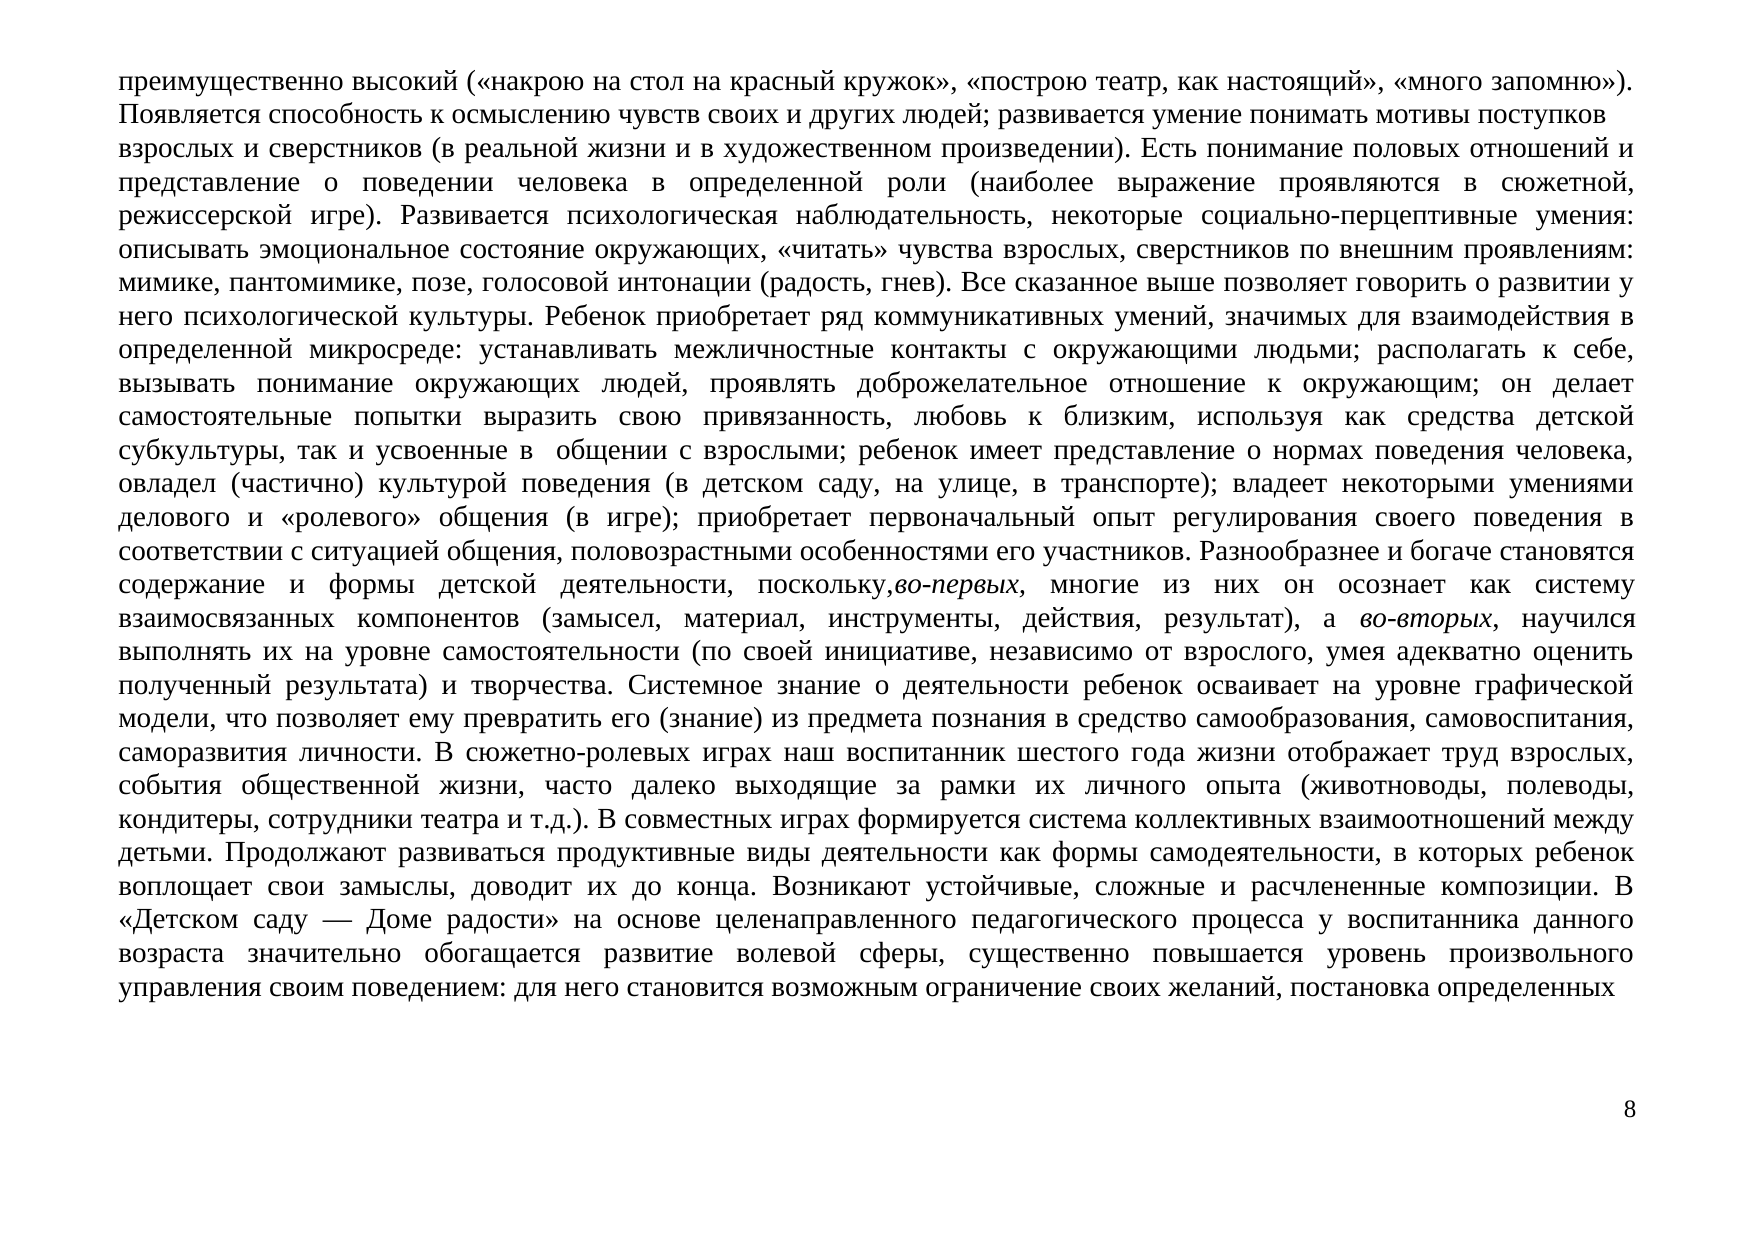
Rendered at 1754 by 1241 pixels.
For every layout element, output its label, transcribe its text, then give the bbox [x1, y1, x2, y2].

text взрослых и сверстников (в реальной жизни и в художественном произведении). Есть понимание половых отношений и представление о поведении человека в определенной роли (наиболее выражение проявляются в сюжетной, режиссерской игре). Развивается психологическая наблюдательность, некоторые социально-перцептивные умения: описывать эмоциональное состояние окружающих, «читать» чувства взрослых, сверстников по внешним проявлениям: мимике, пантомимике, позе, голосовой интонации (радость, гнев). Все сказанное выше позволяет говорить о развитии у него психологической культуры. Ребенок приобретает ряд коммуникативных умений, значимых для взаимодействия в определенной микросреде: устанавливать межличностные контакты с окружающими людьми; располагать к себе, вызывать понимание окружающих людей, проявлять доброжелательное отношение к окружающим; он делает самостоятельные попытки выразить свою привязанность, любовь к близким, используя как средства детской субкультуры, так и усвоенные в общении с взрослыми; ребенок имеет представление о нормах поведения человека, овладел (частично) культурой поведения (в детском саду, на улице, в транспорте); владеет некоторыми умениями делового и «ролевого» общения (в игре); приобретает первоначальный опыт регулирования своего поведения в соответствии с ситуацией общения, половозрастными особенностями его участников. Разнообразнее и богаче становятся содержание и формы детской деятельности, поскольку,во-первых, многие из них он осознает как систему взаимосвязанных компонентов (замысел, материал, инструменты, действия, результат), а во-вторых, научился выполнять их на уровне самостоятельности (по своей инициативе, независимо от взрослого, умея адекватно оценить полученный результата) и творчества. Системное знание о деятельности ребенок осваивает на уровне графической модели, что позволяет ему превратить его (знание) из предмета познания в средство самообразования, самовоспитания, саморазвития личности. В сюжетно-ролевых играх наш воспитанник шестого года жизни отображает труд взрослых, события общественной жизни, часто далеко выходящие за рамки их личного опыта (животноводы, полеводы, кондитеры, сотрудники театра и т.д.). В совместных играх формируется система коллективных взаимоотношений между детьми. Продолжают развиваться продуктивные виды деятельности как формы самодеятельности, в которых ребенок воплощает свои замыслы, доводит их до конца. Возникают устойчивые, сложные и расчлененные композиции. В «Детском саду — Доме радости» на основе целенаправленного педагогического процесса у воспитанника данного возраста значительно обогащается развитие волевой сферы, существенно повышается уровень произвольного управления своим поведением: для него становится возможным ограничение своих желаний, постановка определенных [118, 130, 1636, 1002]
text преимущественно высокий («накрою на стол на красный кружок», «построю театр, как настоящий», «много запомню»). Появляется способность к осмыслению чувств своих и других людей; развивается умение понимать мотивы поступков [118, 63, 1636, 130]
